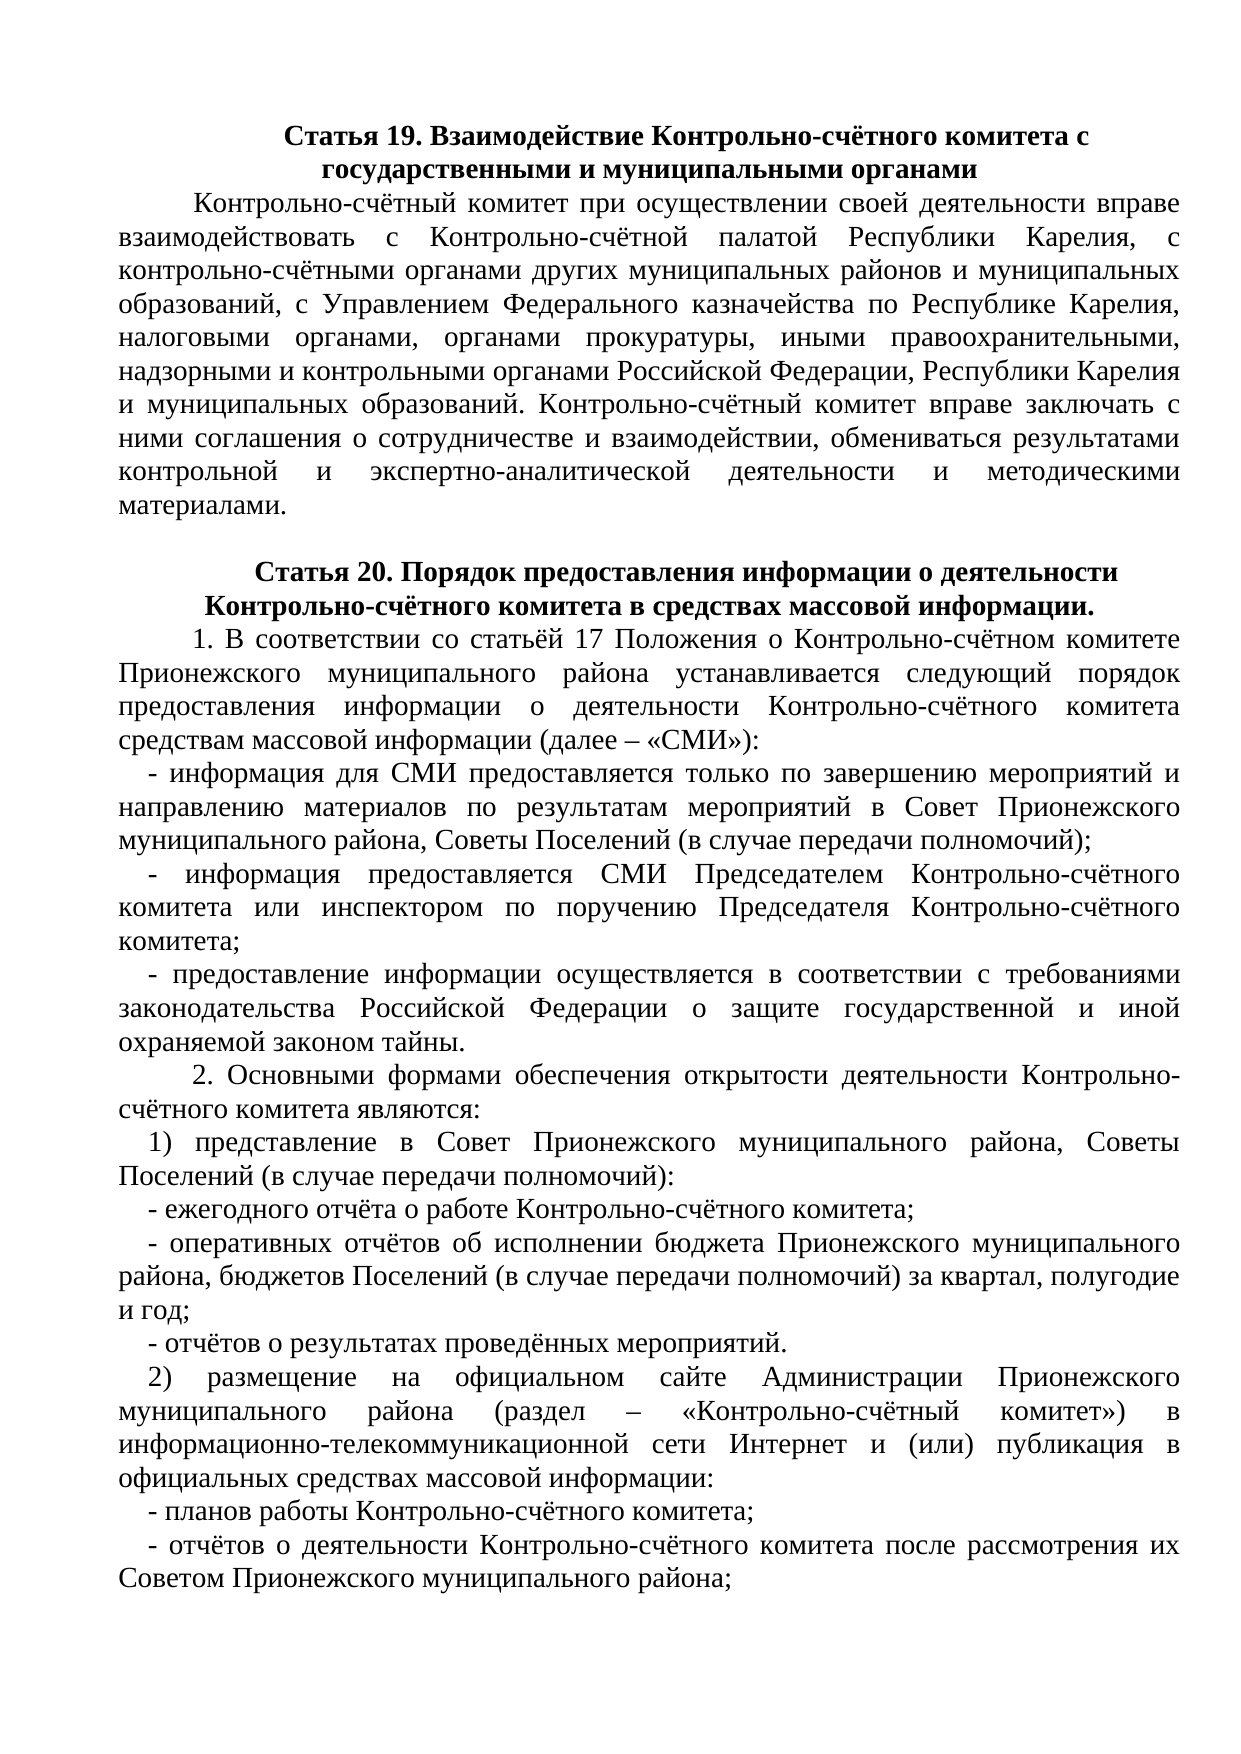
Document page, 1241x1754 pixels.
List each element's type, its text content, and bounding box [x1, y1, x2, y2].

text - отчётов о результатах проведённых мероприятий. [118, 1326, 1181, 1359]
text - предоставление информации осуществляется в соответствии с требованиями законодательства Российской Федерации о защите государственной и иной охраняемой законом тайны. [118, 957, 1181, 1057]
text - планов работы Контрольно-счётного комитета; [118, 1493, 1181, 1527]
text - информация предоставляется СМИ Председателем Контрольно-счётного комитета или инспектором по поручению Председателя Контрольно-счётного комитета; [118, 856, 1181, 957]
text 1. В соответствии со статьёй 17 Положения о Контрольно-счётном комитете Прионежского муниципального района устанавливается следующий порядок предоставления информации о деятельности Контрольно-счётного комитета средствам массовой информации (далее – «СМИ»): [118, 621, 1181, 755]
text - информация для СМИ предоставляется только по завершению мероприятий и направлению материалов по результатам мероприятий в Совет Прионежского муниципального района, Советы Поселений (в случае передачи полномочий); [118, 755, 1181, 856]
text Контрольно-счётный комитет при осуществлении своей деятельности вправе взаимодействовать с Контрольно-счётной палатой Республики Карелия, с контрольно-счётными органами других муниципальных районов и муниципальных образований, с Управлением Федерального казначейства по Республике Карелия, налоговыми органами, органами прокуратуры, иными правоохранительными, надзорными и контрольными органами Российской Федерации, Республики Карелия и муниципальных образований. Контрольно-счётный комитет вправе заключать с ними соглашения о сотрудничестве и взаимодействии, обмениваться результатами контрольной и экспертно-аналитической деятельности и методическими материалами. [118, 185, 1181, 521]
text 2) размещение на официальном сайте Администрации Прионежского муниципального района (раздел – «Контрольно-счётный комитет») в информационно-телекоммуникационной сети Интернет и (или) публикация в официальных средствах массовой информации: [118, 1359, 1181, 1493]
text 1) представление в Совет Прионежского муниципального района, Советы Поселений (в случае передачи полномочий): [118, 1124, 1181, 1191]
text 2. Основными формами обеспечения открытости деятельности Контрольно-счётного комитета являются: [118, 1057, 1181, 1124]
text Статья 19. Взаимодействие Контрольно-счётного комитета с государственными и муниципальными органами [118, 118, 1181, 185]
text - ежегодного отчёта о работе Контрольно-счётного комитета; [118, 1191, 1181, 1225]
text - оперативных отчётов об исполнении бюджета Прионежского муниципального района, бюджетов Поселений (в случае передачи полномочий) за квартал, полугодие и год; [118, 1225, 1181, 1326]
text - отчётов о деятельности Контрольно-счётного комитета после рассмотрения их Советом Прионежского муниципального района; [118, 1527, 1181, 1594]
text Статья 20. Порядок предоставления информации о деятельности Контрольно-счётного комитета в средствах массовой информации. [118, 554, 1181, 621]
